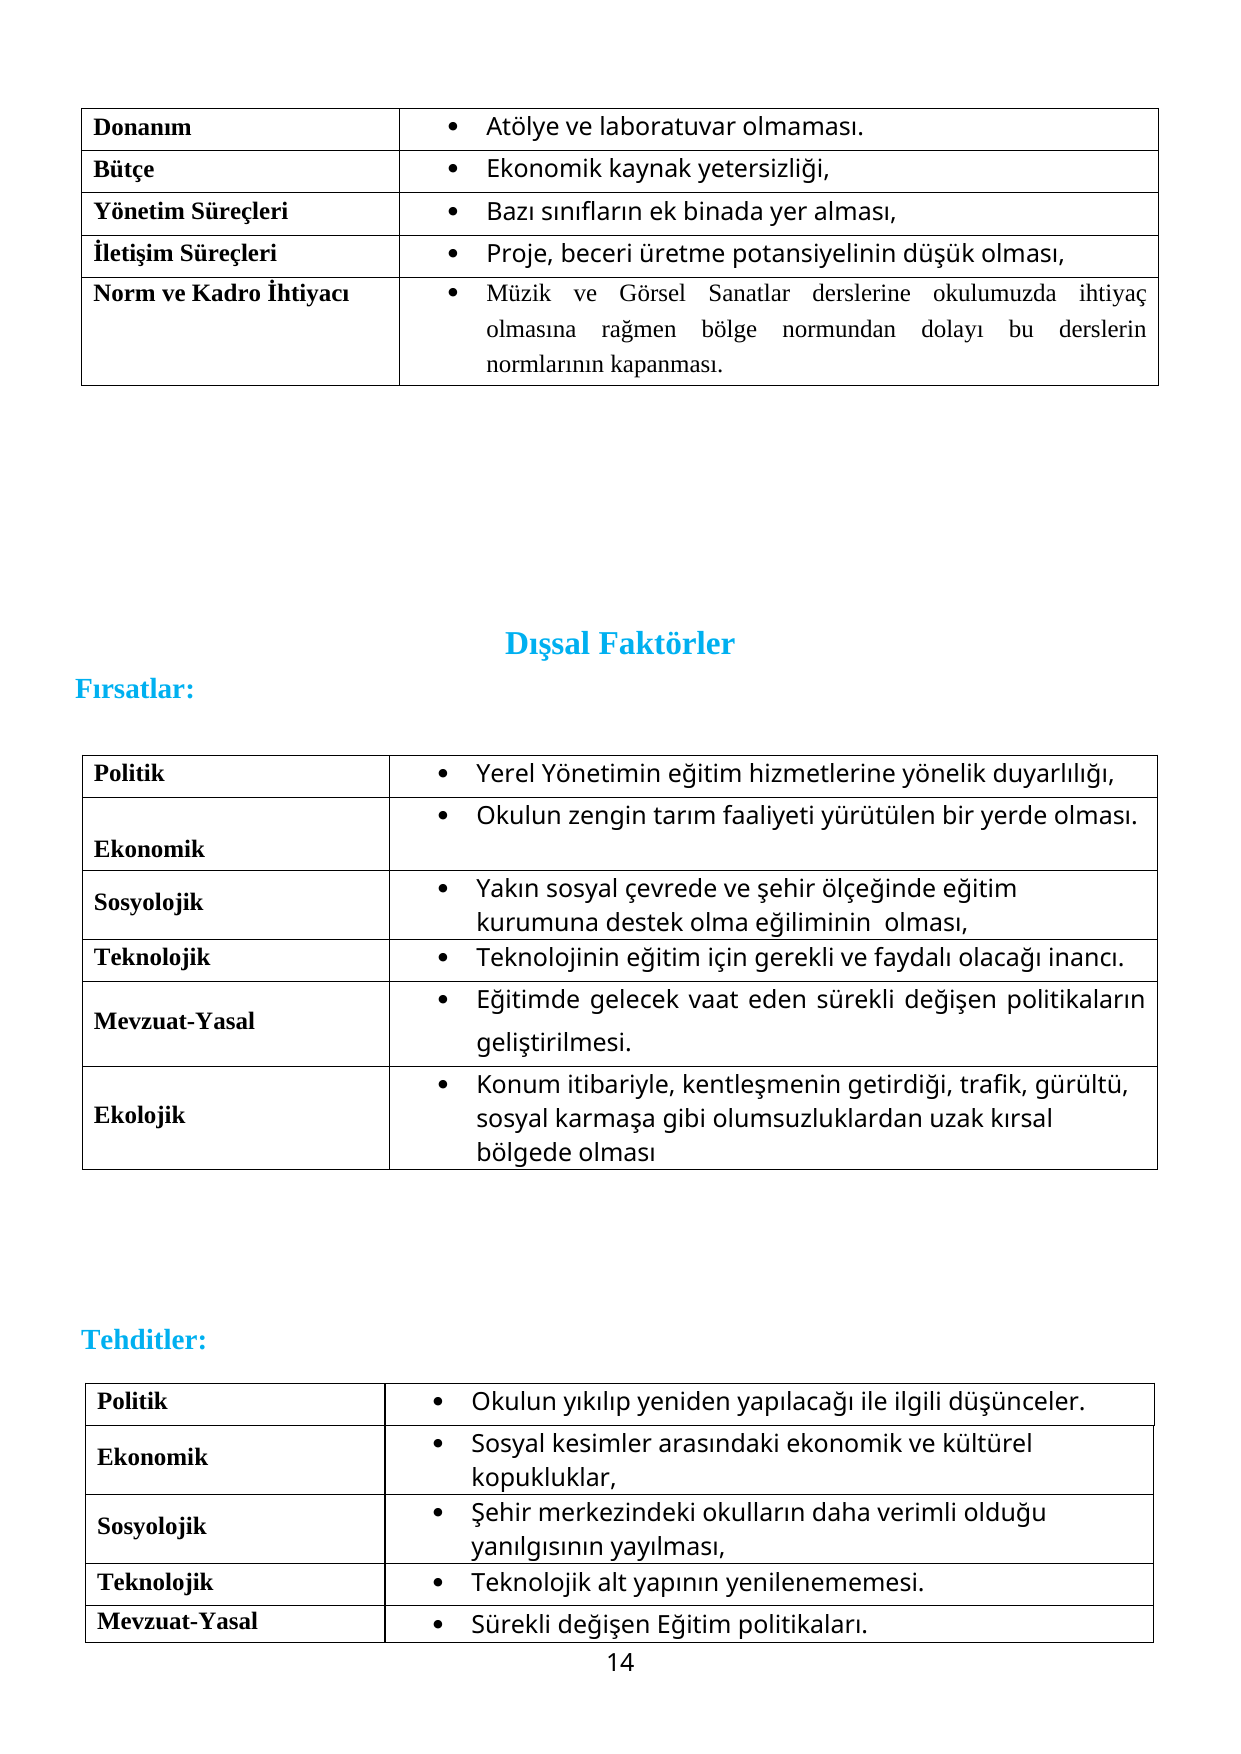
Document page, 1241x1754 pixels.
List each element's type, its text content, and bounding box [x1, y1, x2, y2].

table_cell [386, 1606, 1153, 1642]
text Fırsatlar: [75, 671, 1165, 704]
table_cell Yönetim Süreçleri [82, 193, 399, 234]
table_cell Yakın sosyal çevrede ve şehir ölçeğinde eğitim kurumuna destek olma eğiliminin olması, [390, 871, 1157, 939]
table_cell Teknolojik [83, 940, 389, 981]
table_cell İletişim Süreçleri [82, 236, 399, 277]
text Tehditler: [74, 1322, 1165, 1356]
table_cell Proje, beceri üretme potansiyelinin düşük olması, [400, 236, 1158, 277]
table_cell Sosyal kesimler arasındaki ekonomik ve kültürel kopukluklar, [386, 1426, 1153, 1494]
table_cell Sosyolojik [83, 871, 389, 939]
table_cell Şehir merkezindeki okulların daha verimli olduğu yanılgısının yayılması, [386, 1495, 1153, 1563]
table_cell Donanım [82, 109, 399, 150]
table_cell Ekonomik [83, 798, 389, 869]
table_header Politik [86, 1384, 384, 1425]
table_header Okulun yıkılıp yeniden yapılacağı ile ilgili düşünceler. [386, 1384, 1154, 1425]
table_cell Atölye ve laboratuvar olmaması. [400, 109, 1158, 150]
table_cell Bütçe [82, 151, 399, 192]
table_cell Bazı sınıfların ek binada yer alması, [400, 193, 1158, 234]
table_cell Müzik ve Görsel Sanatlar derslerine okulumuzda ihtiyaç olmasına rağmen bölge normundan dolayı bu derslerin normlarının kapanması. [400, 278, 1158, 385]
table_cell Norm ve Kadro İhtiyacı [82, 278, 399, 385]
table_cell Ekolojik [83, 1067, 389, 1169]
table_cell Ekonomik kaynak yetersizliği, [400, 151, 1158, 192]
table_cell Eğitimde gelecek vaat eden sürekli değişen politikaların geliştirilmesi. [390, 982, 1157, 1066]
table_cell Okulun zengin tarım faaliyeti yürütülen bir yerde olması. [390, 798, 1157, 869]
table_cell Mevzuat-Yasal [86, 1606, 384, 1642]
subtitle Dışsal Faktörler [75, 623, 1165, 661]
table_cell Sosyolojik [86, 1495, 384, 1563]
table_cell Teknolojik alt yapının yenilenememesi. [386, 1564, 1153, 1605]
table_header Politik [83, 756, 389, 797]
table_cell Teknolojinin eğitim için gerekli ve faydalı olacağı inancı. [390, 940, 1157, 981]
table_cell Ekonomik [86, 1426, 384, 1494]
table_cell Mevzuat-Yasal [83, 982, 389, 1066]
table_cell Konum itibariyle, kentleşmenin getirdiği, trafik, gürültü, sosyal karmaşa gibi olumsuzluklardan uzak kırsal bölgede olması [390, 1067, 1157, 1169]
table_cell Teknolojik [86, 1564, 384, 1605]
table_header Yerel Yönetimin eğitim hizmetlerine yönelik duyarlılığı, [390, 756, 1157, 797]
